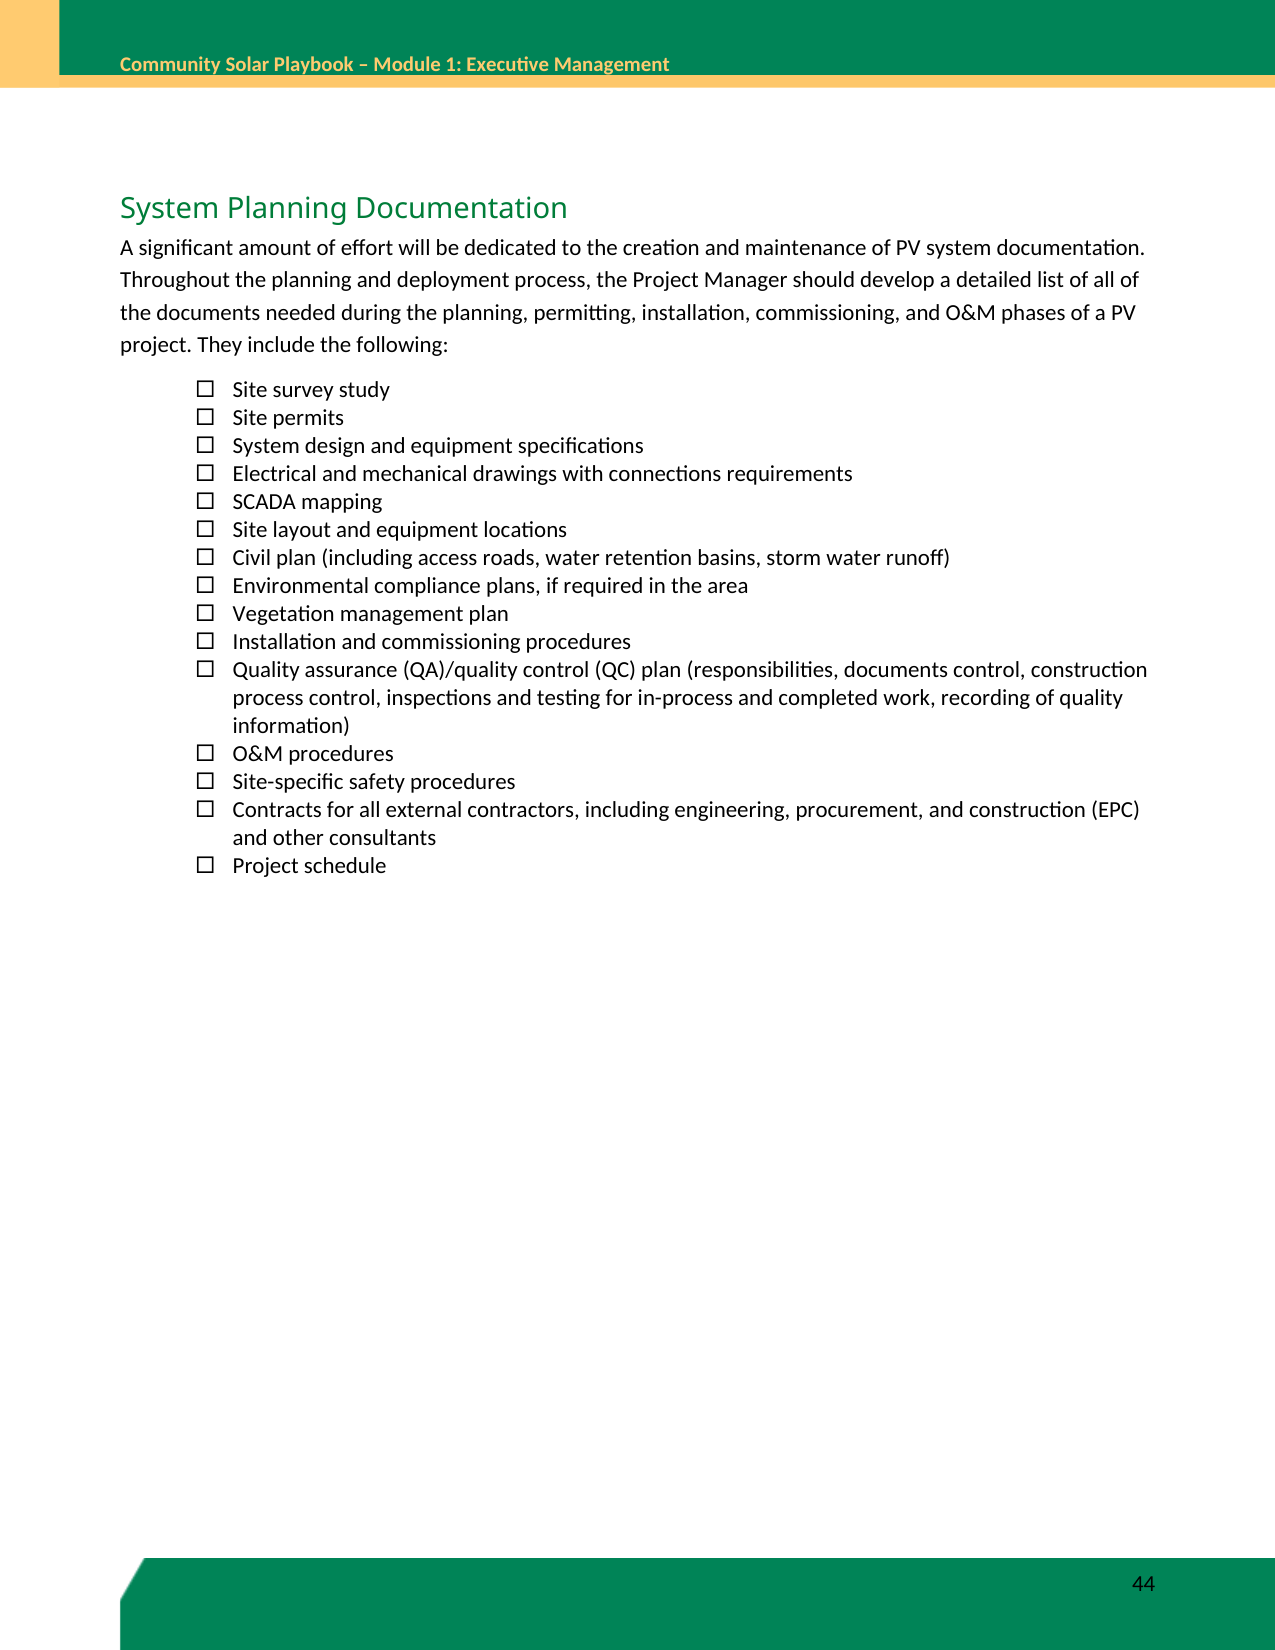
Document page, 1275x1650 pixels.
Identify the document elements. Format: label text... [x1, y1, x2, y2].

picture [119, 1558, 1275, 1650]
list Site layout and equipment locations [195, 515, 1155, 543]
list Vegetation management plan [195, 599, 1155, 627]
list Project schedule [195, 851, 1155, 879]
list System design and equipment specifications [195, 431, 1155, 459]
list Site-specific safety procedures [195, 767, 1155, 795]
list Electrical and mechanical drawings with connections requirements [195, 459, 1155, 487]
list Site survey study [195, 375, 1155, 403]
list Quality assurance (QA)/quality control (QC) plan (responsibilities, documents control, construction process control, inspections and testing for in-process and completed work, recording of quality information) [195, 655, 1155, 739]
list O&M procedures [195, 739, 1155, 767]
list Environmental compliance plans, if required in the area [195, 571, 1155, 599]
list Contracts for all external contractors, including engineering, procurement, and construction (EPC) and other consultants [195, 795, 1155, 851]
text A significant amount of effort will be dedicated to the creation and maintenance of PV system documentation. Throughout the planning and deployment process, the Project Manager should develop a detailed list of all of the documents needed during the planning, permitting, installation, commissioning, and O&M phases of a PV project. They include the following: [120, 233, 1155, 358]
subtitle System Planning Documentation [120, 187, 1155, 227]
list Installation and commissioning procedures [195, 627, 1155, 655]
list SCADA mapping [195, 487, 1155, 515]
list Civil plan (including access roads, water retention basins, storm water runoff) [195, 543, 1155, 571]
list Site permits [195, 403, 1155, 431]
